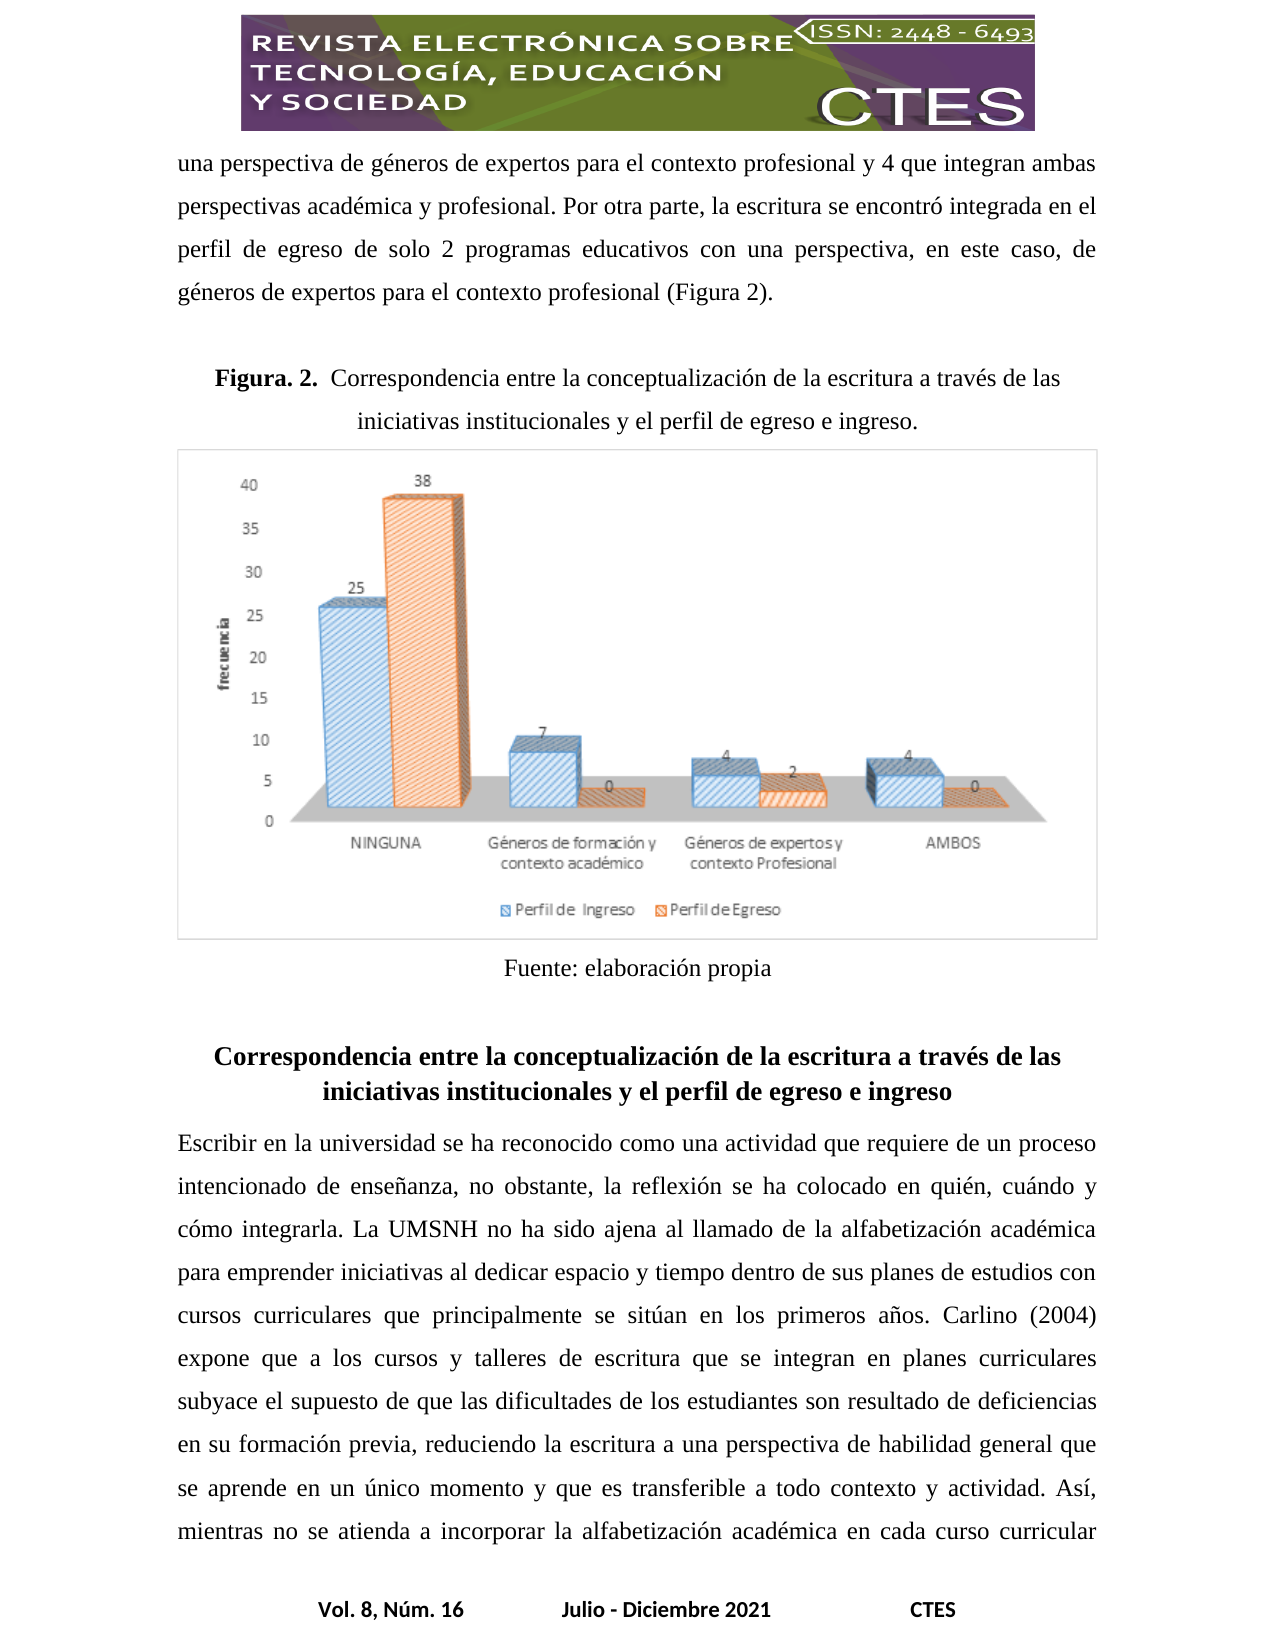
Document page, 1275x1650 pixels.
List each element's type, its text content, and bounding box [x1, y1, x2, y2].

text Correspondencia entre la conceptualización de la escritura a través de las iniciativas institucionales y el perfil de egreso e ingreso [177, 1039, 1098, 1106]
picture [240, 14, 1035, 131]
picture [177, 449, 1098, 940]
text Fuente: elaboración propia [177, 953, 1098, 982]
text Figura. 2. Correspondencia entre la conceptualización de la escritura a través de las iniciativas institucionales y el perfil de egreso e ingreso. [177, 363, 1098, 435]
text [177, 1128, 1098, 1544]
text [177, 148, 1098, 306]
